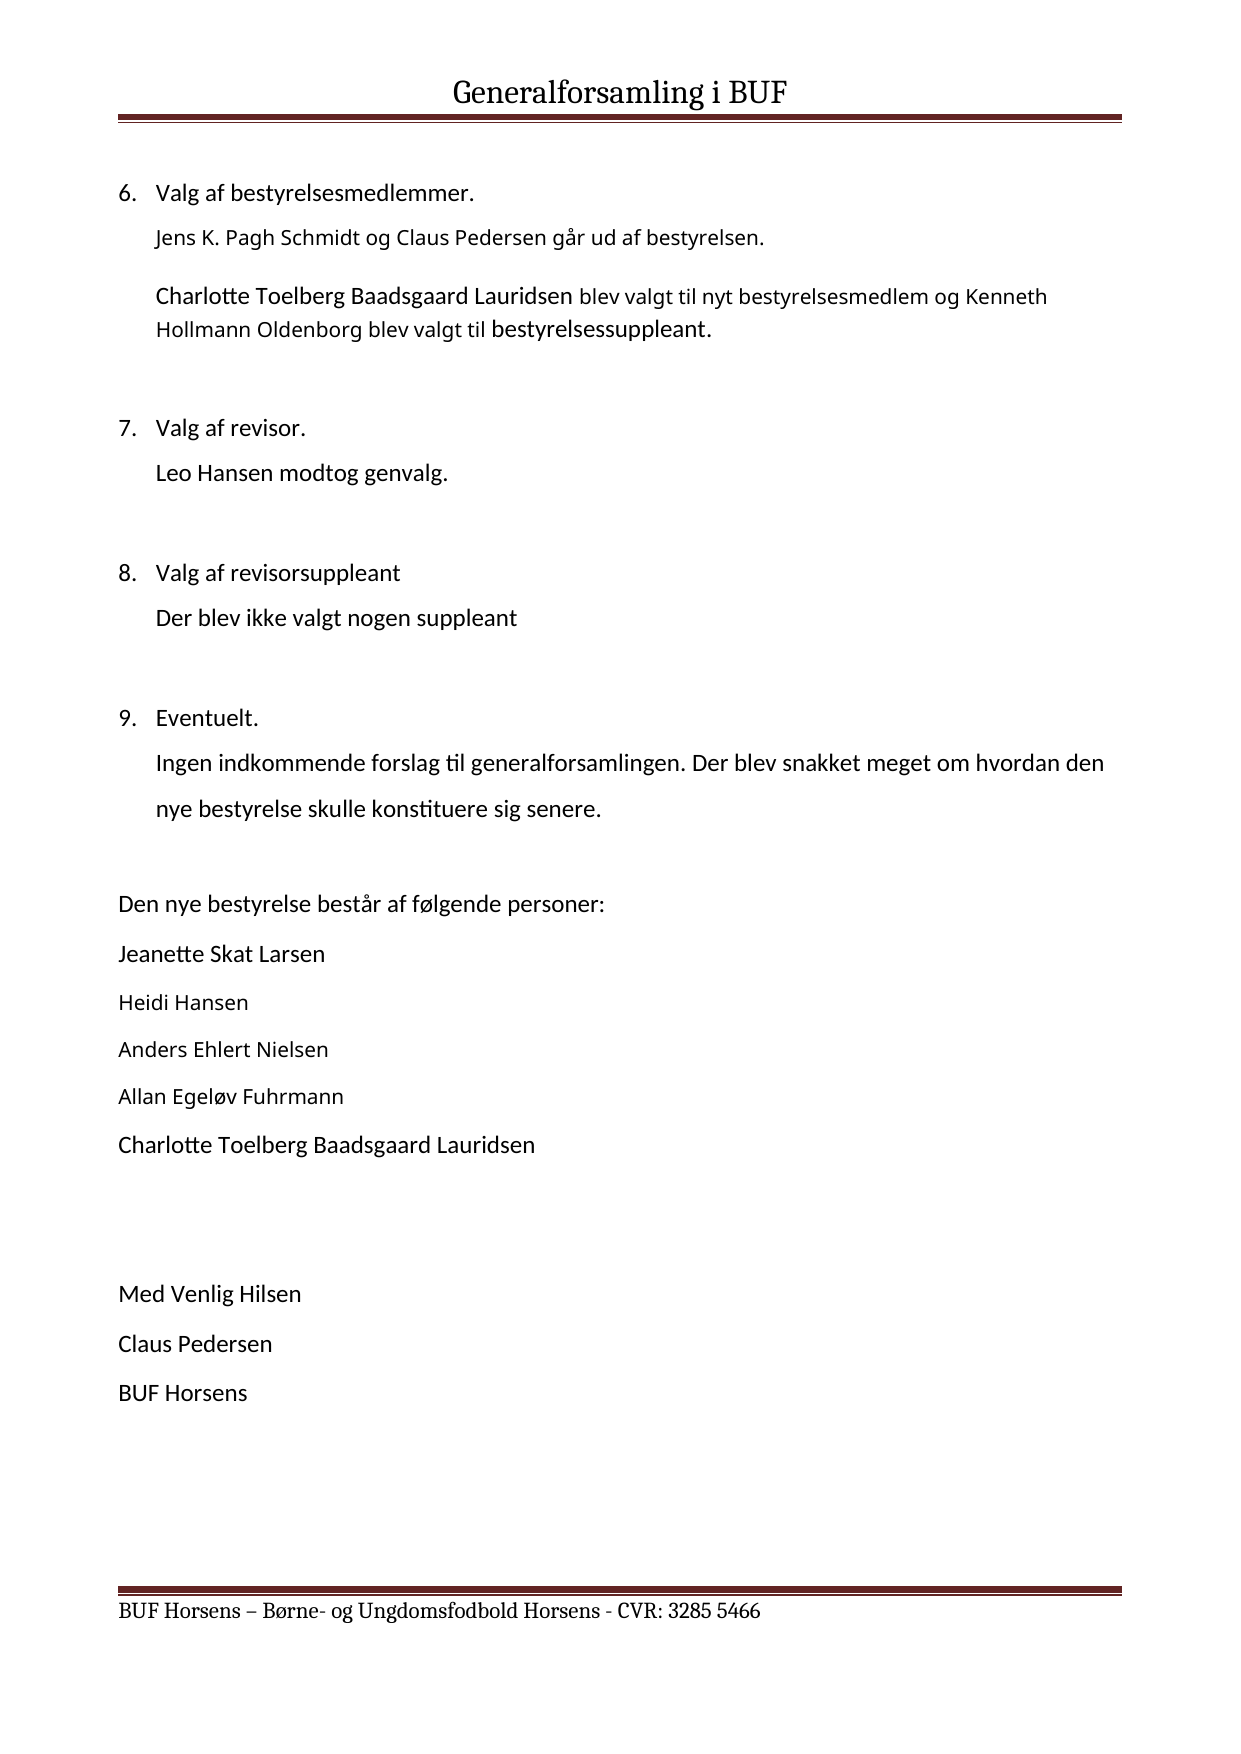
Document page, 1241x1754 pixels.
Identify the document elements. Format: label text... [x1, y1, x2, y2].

text BUF Horsens [118, 1377, 1122, 1408]
list Valg af revisorsuppleant [118, 557, 1122, 587]
text Den nye bestyrelse består af følgende personer: [118, 888, 1122, 919]
text Heidi Hansen [118, 988, 1122, 1016]
list Valg af bestyrelsesmedlemmer. [118, 177, 1122, 208]
text Leo Hansen modtog genvalg. [156, 458, 1122, 488]
list Valg af revisor. [118, 412, 1122, 442]
list Eventuelt. [118, 702, 1122, 732]
text Charlotte Toelberg Baadsgaard Lauridsen [118, 1129, 1122, 1160]
list Ingen indkommende forslag til generalforsamlingen. Der blev snakket meget om hvordan den nye bestyrelse skulle konstituere sig senere. [156, 747, 1122, 824]
text Claus Pedersen [118, 1328, 1122, 1358]
text Der blev ikke valgt nogen suppleant [156, 602, 1122, 633]
list Jens K. Pagh Schmidt og Claus Pedersen går ud af bestyrelsen. [156, 223, 1122, 251]
text Anders Ehlert Nielsen [118, 1035, 1122, 1063]
text Med Venlig Hilsen [118, 1278, 1122, 1309]
text Allan Egeløv Fuhrmann [118, 1082, 1122, 1111]
text Charlotte Toelberg Baadsgaard Lauridsen blev valgt til nyt bestyrelsesmedlem og Kenneth Hollmann Oldenborg blev valgt til bestyrelsessuppleant. [156, 280, 1122, 343]
text Jeanette Skat Larsen [118, 938, 1122, 968]
